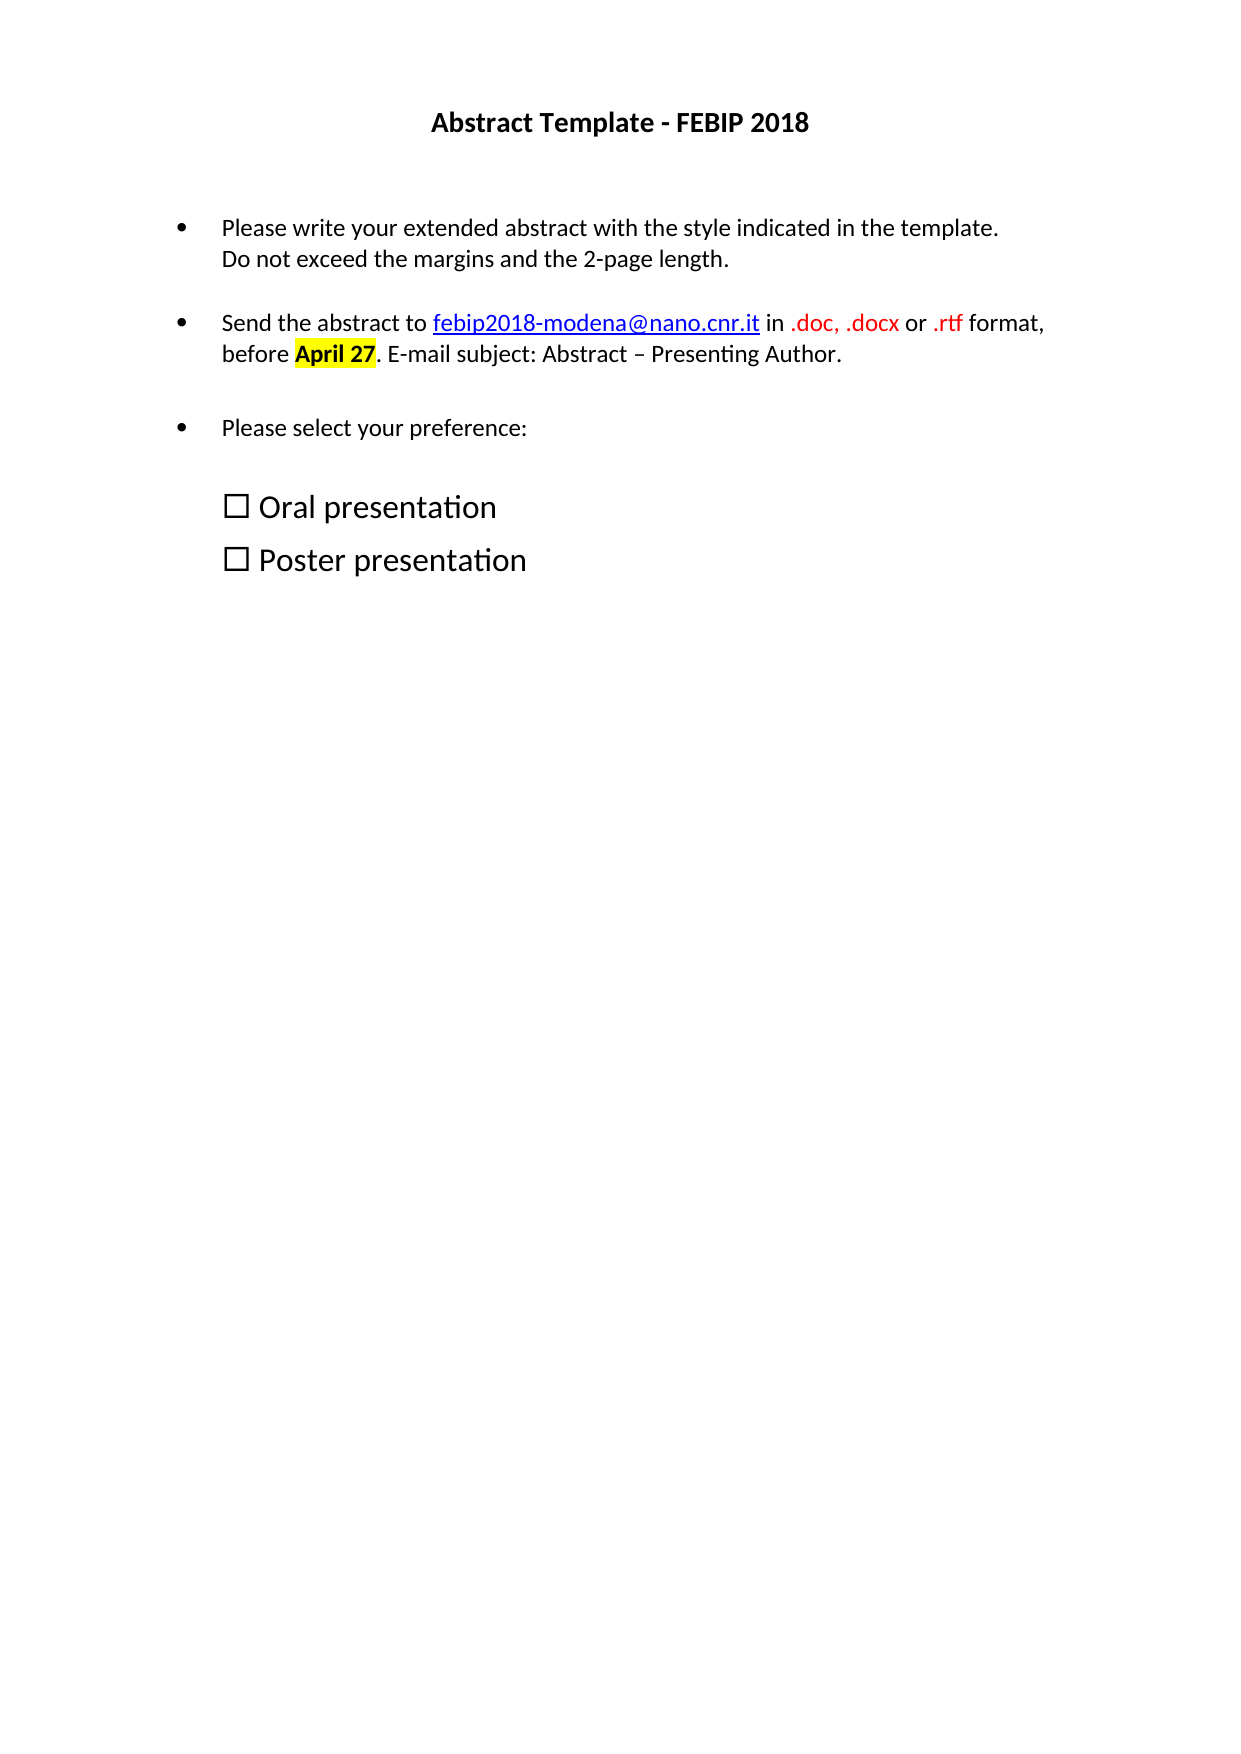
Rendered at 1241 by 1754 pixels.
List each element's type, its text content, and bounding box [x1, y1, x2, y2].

list Please write your extended abstract with the style indicated in the template. Do not exceed the margins and the 2-page length. [177, 212, 1063, 273]
text Abstract Template - FEBIP 2018 [177, 104, 1063, 139]
list Send the abstract to febip2018-modena@nano.cnr.it in .doc, .docx or .rtf format, before April 27. E-mail subject: Abstract – Presenting Author. [177, 307, 1063, 368]
list Please select your preference: [177, 412, 1063, 443]
text Oral presentation [177, 486, 1063, 526]
text Poster presentation [177, 539, 1063, 580]
